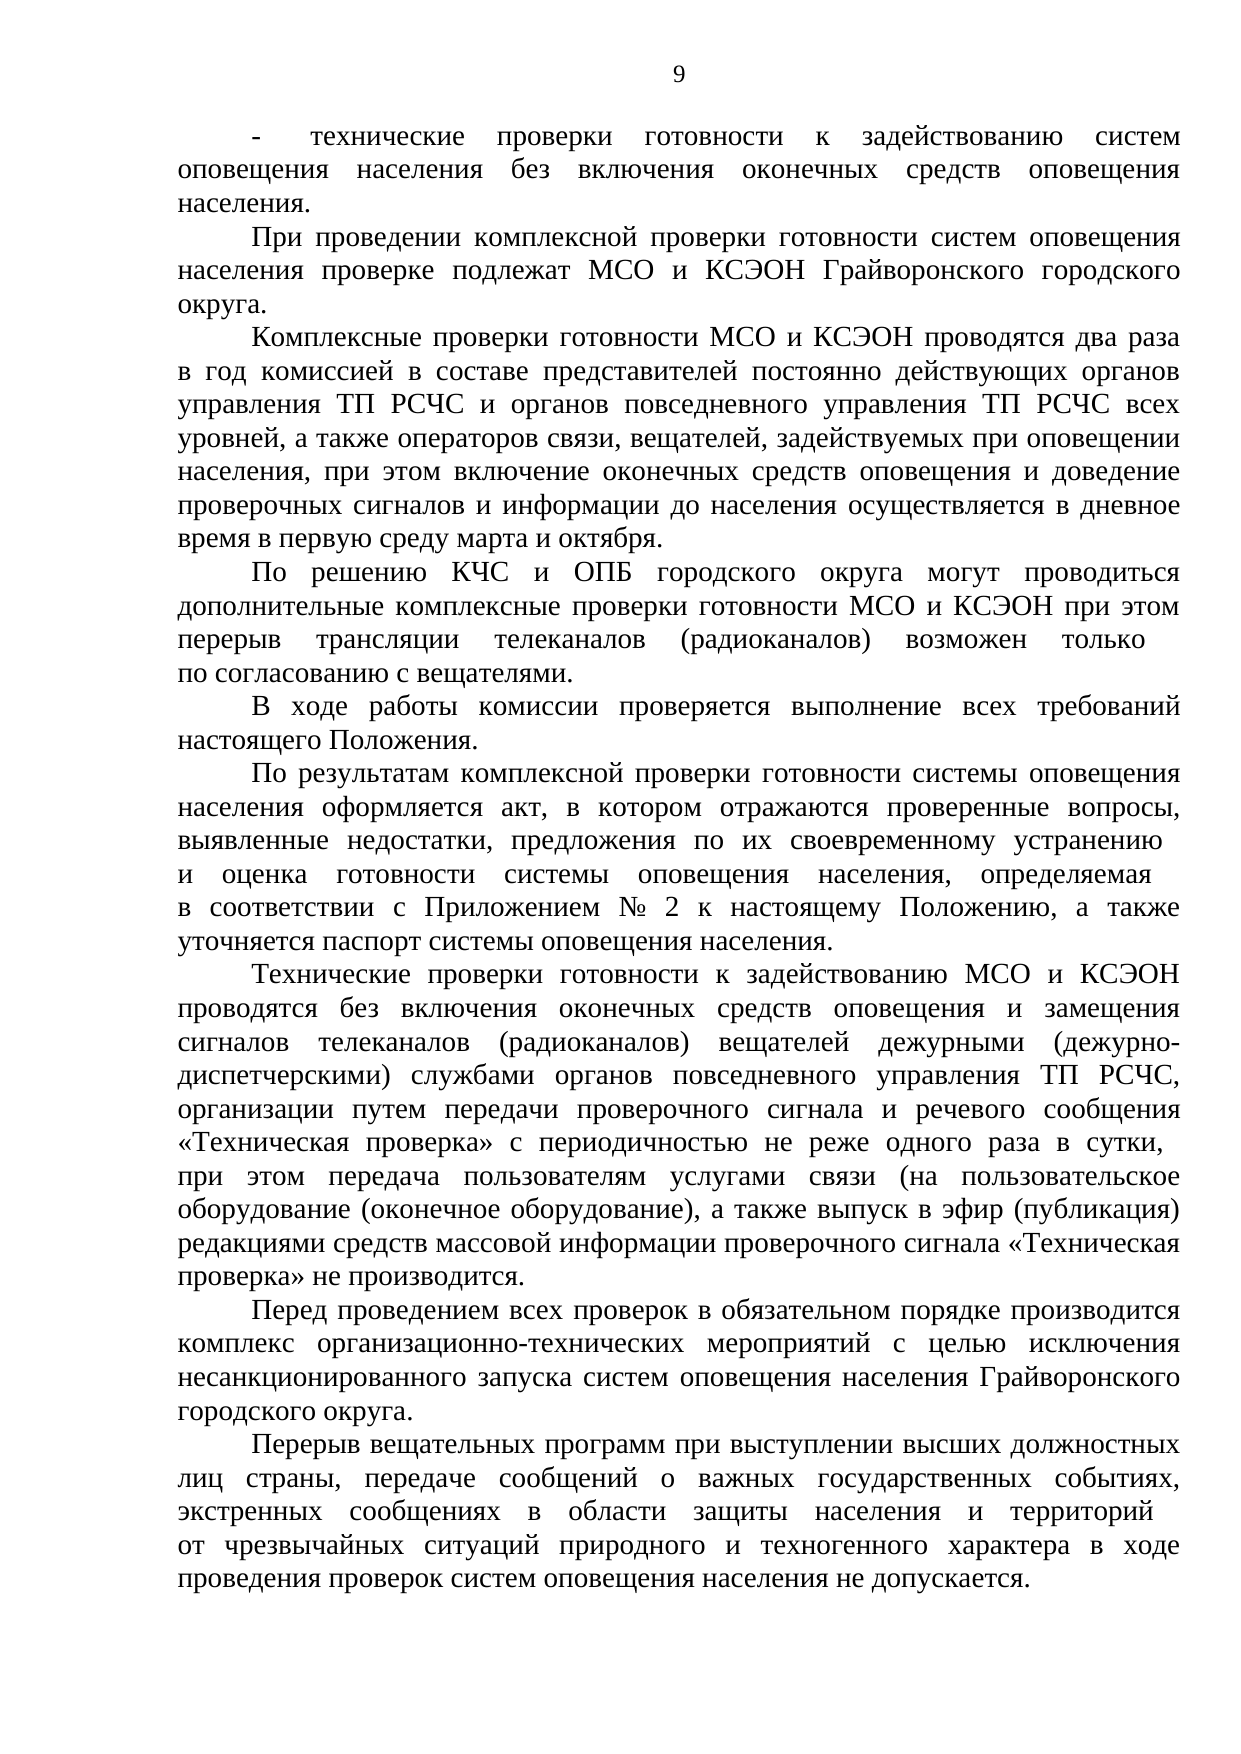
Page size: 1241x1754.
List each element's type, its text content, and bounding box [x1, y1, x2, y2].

text Технические проверки готовности к задействованию МСО и КСЭОН проводятся без включения оконечных средств оповещения и замещения сигналов телеканалов (радиоканалов) вещателей дежурными (дежурно-диспетчерскими) службами органов повседневного управления ТП РСЧС, организации путем передачи проверочного сигнала и речевого сообщения «Техническая проверка» с периодичностью не реже одного раза в сутки, при этом передача пользователям услугами связи (на пользовательское оборудование (оконечное оборудование), а также выпуск в эфир (публикация) редакциями средств массовой информации проверочного сигнала «Техническая проверка» не производится. [177, 957, 1181, 1292]
text По результатам комплексной проверки готовности системы оповещения населения оформляется акт, в котором отражаются проверенные вопросы, выявленные недостатки, предложения по их своевременному устранению и оценка готовности системы оповещения населения, определяемая в соответствии с Приложением № 2 к настоящему Положению, а также уточняется паспорт системы оповещения населения. [177, 755, 1181, 957]
text В ходе работы комиссии проверяется выполнение всех требований настоящего Положения. [177, 688, 1181, 755]
text Комплексные проверки готовности МСО и КСЭОН проводятся два раза в год комиссией в составе представителей постоянно действующих органов управления ТП РСЧС и органов повседневного управления ТП РСЧС всех уровней, а также операторов связи, вещателей, задействуемых при оповещении населения, при этом включение оконечных средств оповещения и доведение проверочных сигналов и информации до населения осуществляется в дневное время в первую среду марта и октября. [177, 319, 1181, 554]
text Перед проведением всех проверок в обязательном порядке производится комплекс организационно-технических мероприятий с целью исключения несанкционированного запуска систем оповещения населения Грайворонского городского округа. [177, 1292, 1181, 1426]
text - технические проверки готовности к задействованию систем оповещения населения без включения оконечных средств оповещения населения. [177, 118, 1181, 219]
text По решению КЧС и ОПБ городского округа могут проводиться дополнительные комплексные проверки готовности МСО и КСЭОН при этом перерыв трансляции телеканалов (радиоканалов) возможен только по согласованию с вещателями. [177, 554, 1181, 688]
text При проведении комплексной проверки готовности систем оповещения населения проверке подлежат МСО и КСЭОН Грайворонского городского округа. [177, 219, 1181, 319]
text Перерыв вещательных программ при выступлении высших должностных лиц страны, передаче сообщений о важных государственных событиях, экстренных сообщениях в области защиты населения и территорий от чрезвычайных ситуаций природного и техногенного характера в ходе проведения проверок систем оповещения населения не допускается. [177, 1426, 1181, 1594]
